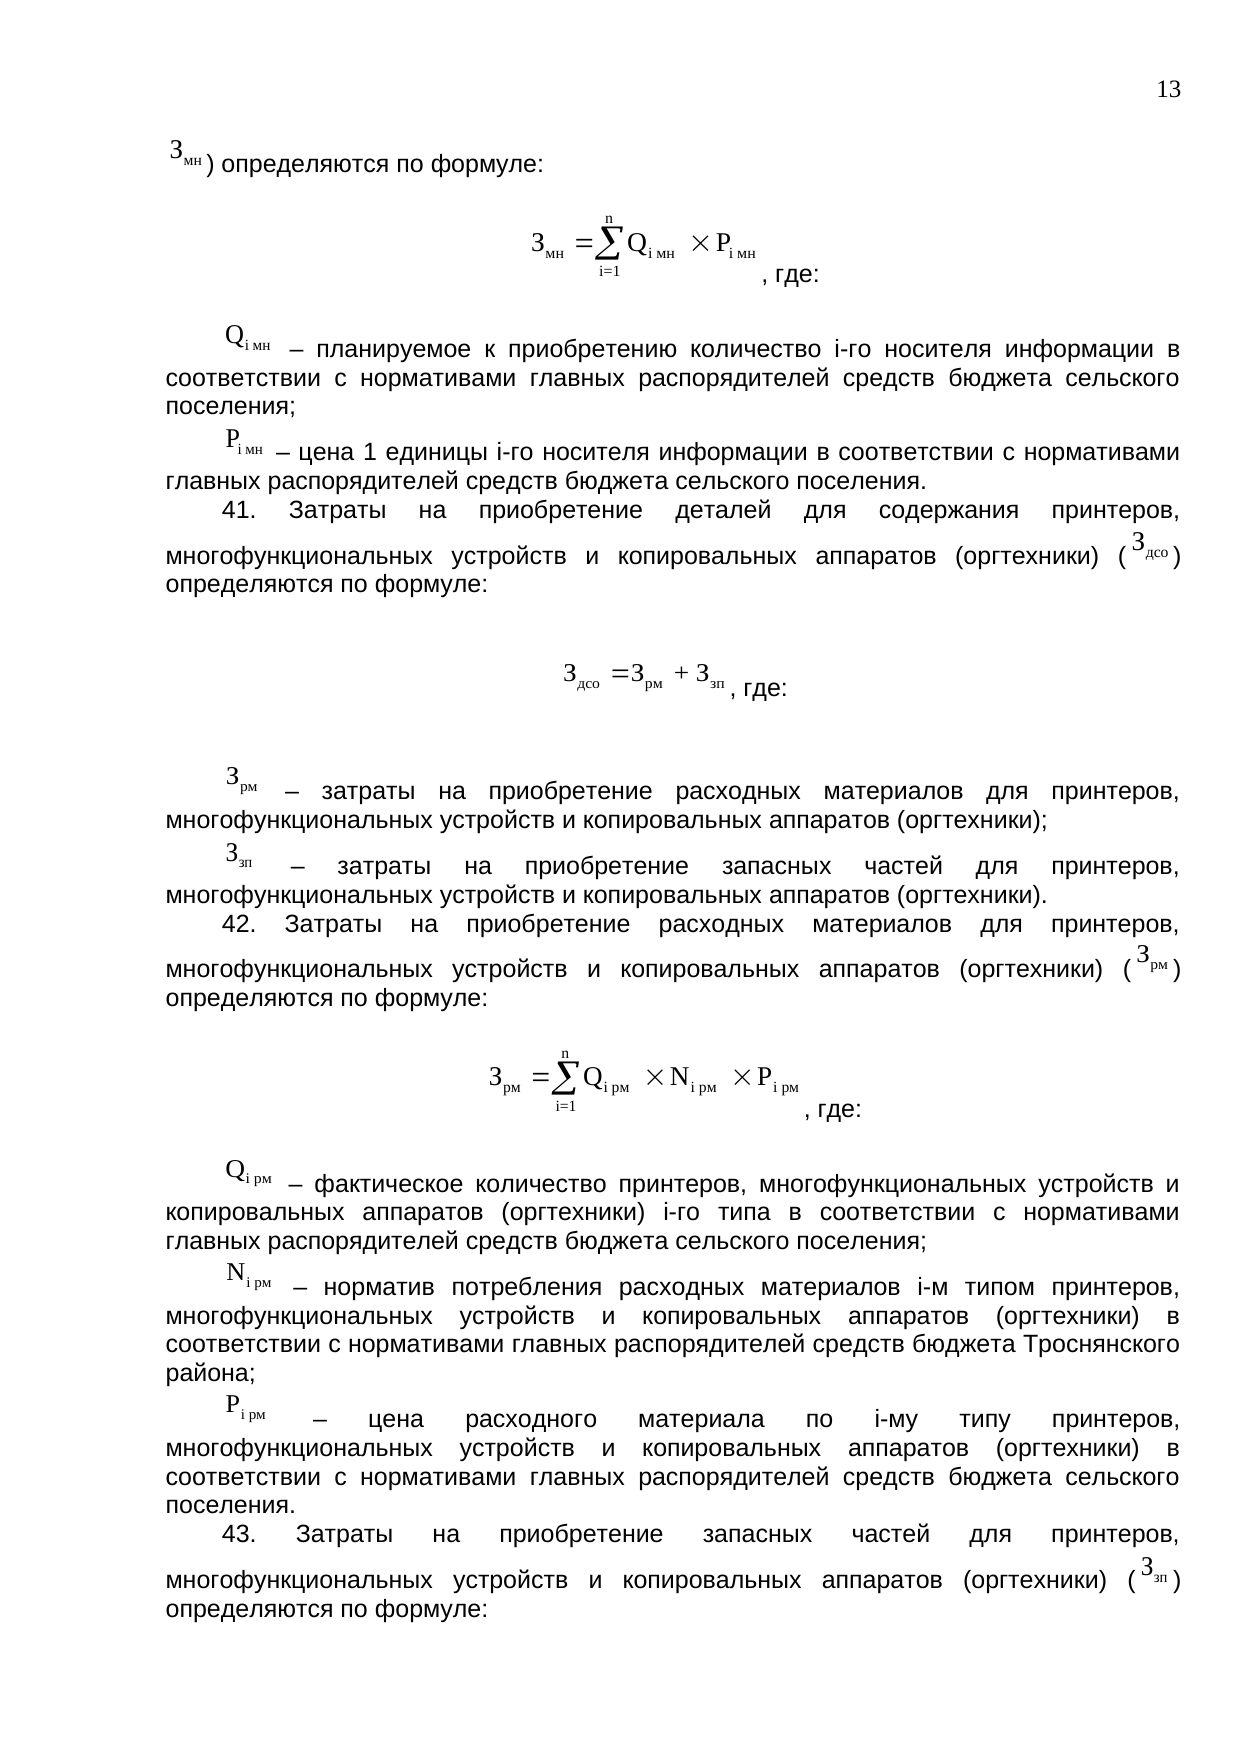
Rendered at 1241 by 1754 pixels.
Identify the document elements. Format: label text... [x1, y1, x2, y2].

text 41. Затраты на приобретение деталей для содержания принтеров, многофункциональных устройств и копировальных аппаратов (оргтехники) () определяются по формуле: [165, 495, 1181, 598]
text , где: [165, 656, 1181, 702]
text – планируемое к приобретению количество i-го носителя информации в соответствии с нормативами главных распорядителей средств бюджета сельского поселения; [165, 317, 1181, 420]
text – затраты на приобретение запасных частей для принтеров, многофункциональных устройств и копировальных аппаратов (оргтехники). [165, 834, 1181, 908]
text 43. Затраты на приобретение запасных частей для принтеров, многофункциональных устройств и копировальных аппаратов (оргтехники) () определяются по формуле: [165, 1519, 1181, 1623]
text , где: [165, 1041, 1181, 1123]
text – цена расходного материала по i-му типу принтеров, многофункциональных устройств и копировальных аппаратов (оргтехники) в соответствии с нормативами главных распорядителей средств бюджета сельского поселения. [165, 1387, 1181, 1519]
text , где: [165, 206, 1181, 288]
text – норматив потребления расходных материалов i-м типом принтеров, многофункциональных устройств и копировальных аппаратов (оргтехники) в соответствии с нормативами главных распорядителей средств бюджета Троснянского района; [165, 1255, 1181, 1387]
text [165, 131, 1181, 177]
text 42. Затраты на приобретение расходных материалов для принтеров, многофункциональных устройств и копировальных аппаратов (оргтехники) () определяются по формуле: [165, 908, 1181, 1012]
text – затраты на приобретение расходных материалов для принтеров, многофункциональных устройств и копировальных аппаратов (оргтехники); [165, 759, 1181, 834]
text – фактическое количество принтеров, многофункциональных устройств и копировальных аппаратов (оргтехники) i-го типа в соответствии с нормативами главных распорядителей средств бюджета сельского поселения; [165, 1151, 1181, 1255]
text – цена 1 единицы i-го носителя информации в соответствии с нормативами главных распорядителей средств бюджета сельского поселения. [165, 420, 1181, 495]
